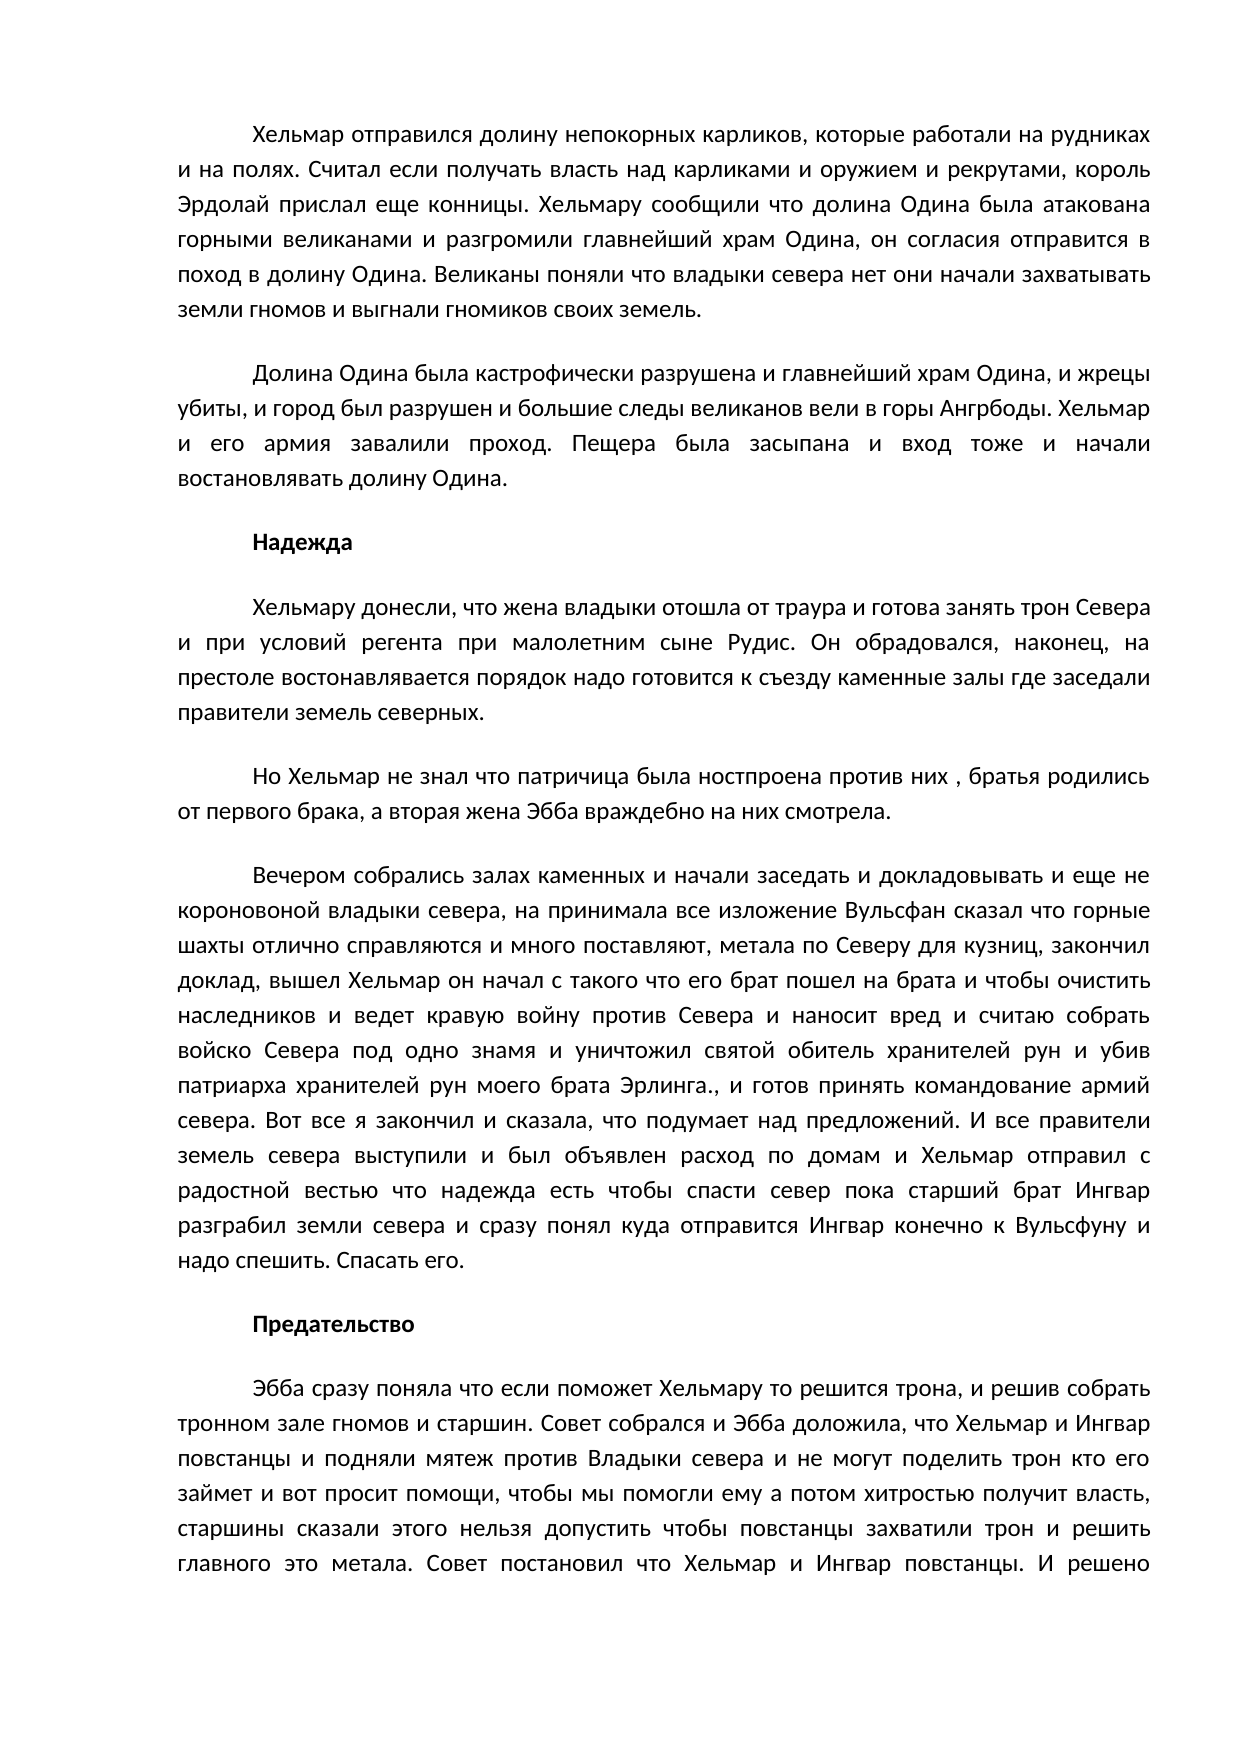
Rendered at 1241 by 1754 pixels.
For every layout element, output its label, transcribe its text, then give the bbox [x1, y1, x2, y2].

text Хельмар отправился долину непокорных карликов, которые работали на рудниках и на полях. Считал если получать власть над карликами и оружием и рекрутами, король Эрдолай прислал еще конницы. Хельмару сообщили что долина Одина была атакована горными великанами и разгромили главнейший храм Одина, он согласия отправится в поход в долину Одина. Великаны поняли что владыки севера нет они начали захватывать земли гномов и выгнали гномиков своих земель. [177, 118, 1152, 324]
text Предательство [177, 1308, 1152, 1339]
text Но Хельмар не знал что патричица была ностпроена против них , братья родились от первого брака, а вторая жена Эбба враждебно на них смотрела. [177, 760, 1152, 825]
text Вечером собрались залах каменных и начали заседать и докладовывать и еще не короновоной владыки севера, на принимала все изложение Вульсфан сказал что горные шахты отлично справляются и много поставляют, метала по Северу для кузниц, закончил доклад, вышел Хельмар он начал с такого что его брат пошел на брата и чтобы очистить наследников и ведет кравую войну против Севера и наносит вред и считаю собрать войско Севера под одно знамя и уничтожил святой обитель хранителей рун и убив патриарха хранителей рун моего брата Эрлинга., и готов принять командование армий севера. Вот все я закончил и сказала, что подумает над предложений. И все правители земель севера выступили и был объявлен расход по домам и Хельмар отправил с радостной вестью что надежда есть чтобы спасти север пока старший брат Ингвар разграбил земли севера и сразу понял куда отправится Ингвар конечно к Вульсфуну и надо спешить. Спасать его. [177, 859, 1152, 1274]
text Надежда [177, 526, 1152, 557]
text Долина Одина была кастрофически разрушена и главнейший храм Одина, и жрецы убиты, и город был разрушен и большие следы великанов вели в горы Ангрбоды. Хельмар и его армия завалили проход. Пещера была засыпана и вход тоже и начали востановлявать долину Одина. [177, 357, 1152, 493]
text Хельмару донесли, что жена владыки отошла от траура и готова занять трон Севера и при условий регента при малолетним сыне Рудис. Он обрадовался, наконец, на престоле востонавлявается порядок надо готовится к съезду каменные залы где заседали правители земель северных. [177, 591, 1152, 726]
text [177, 1372, 1152, 1578]
